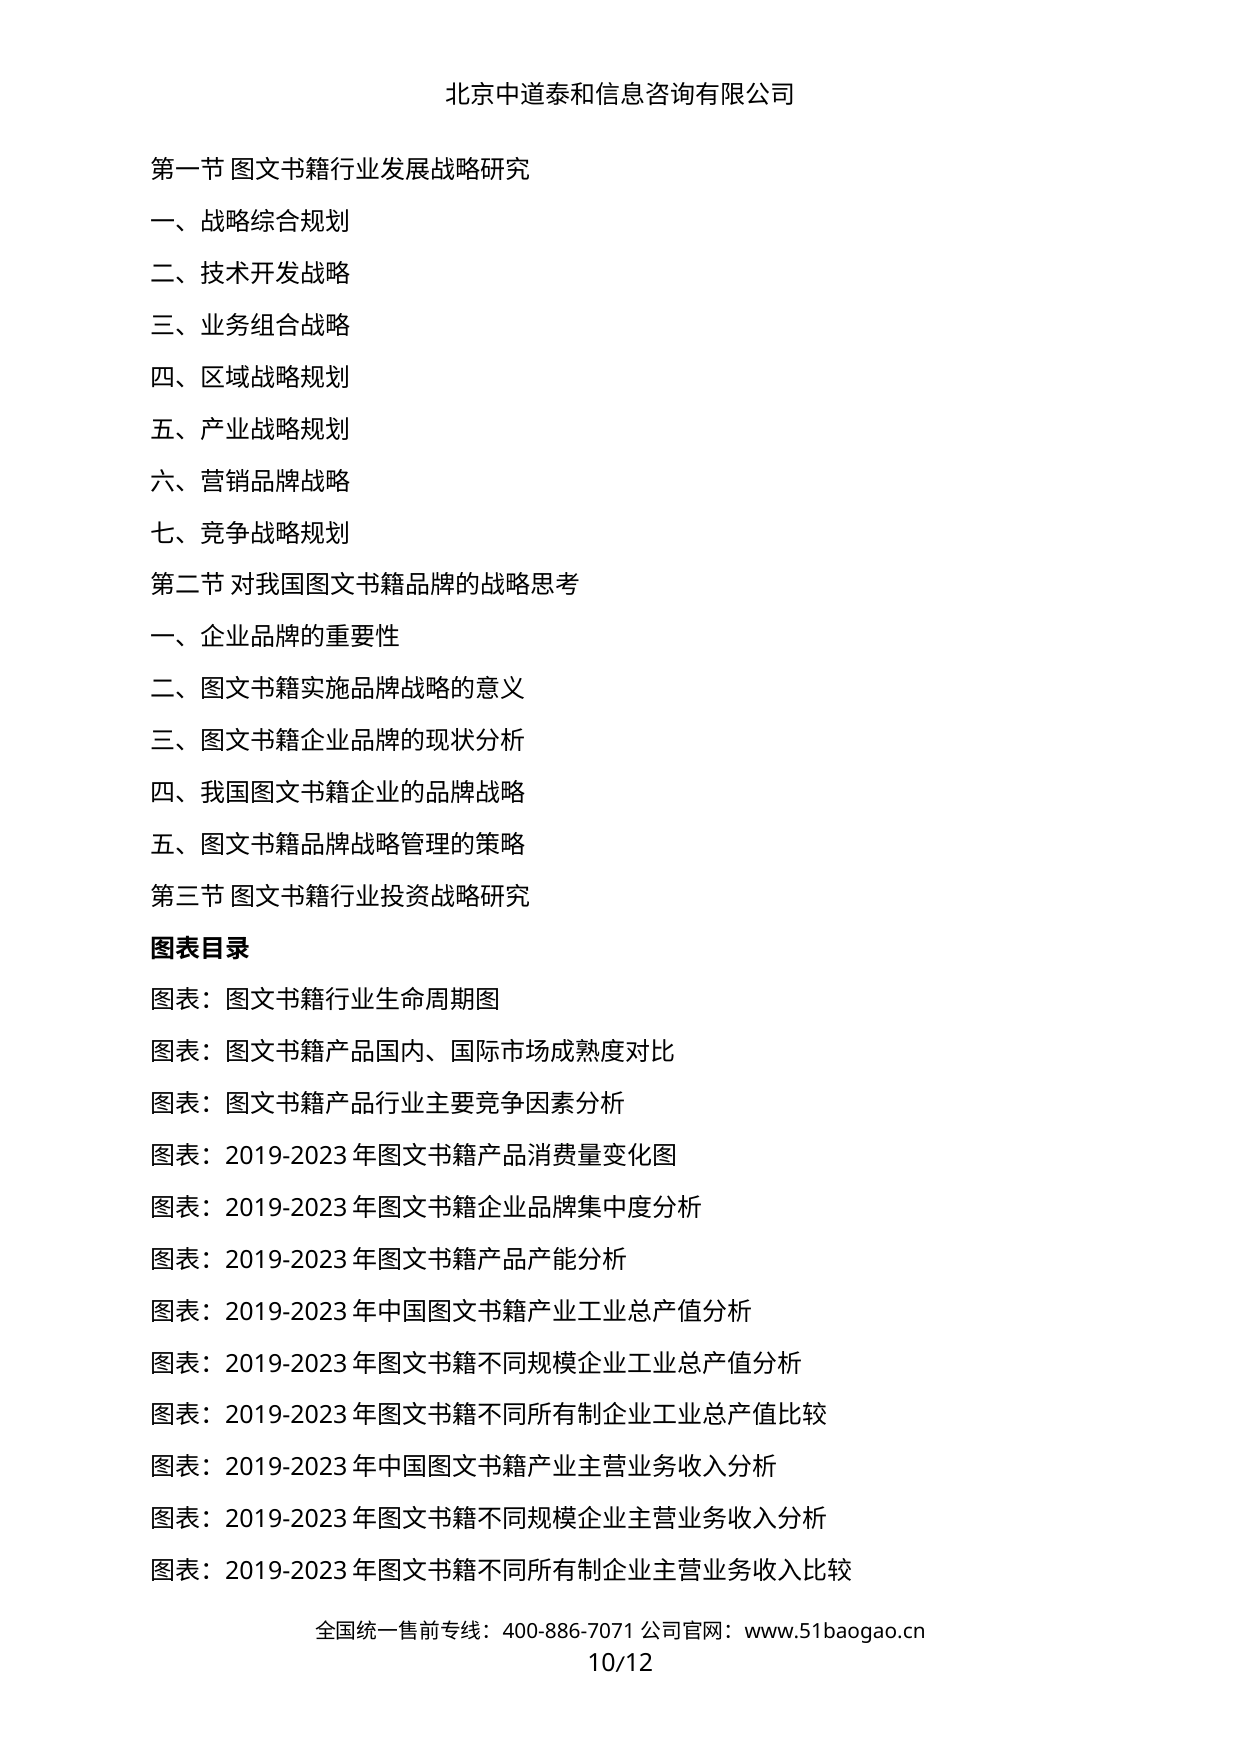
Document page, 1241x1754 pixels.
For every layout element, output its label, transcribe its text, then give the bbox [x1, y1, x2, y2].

text 第一节 图文书籍行业发展战略研究 [150, 150, 1090, 186]
text 三、业务组合战略 [150, 306, 1090, 342]
text 图表：图文书籍产品国内、国际市场成熟度对比 [150, 1032, 1090, 1068]
text 五、产业战略规划 [150, 409, 1090, 446]
text 图表：图文书籍行业生命周期图 [150, 980, 1090, 1016]
text 三、图文书籍企业品牌的现状分析 [150, 721, 1090, 757]
text 图表：2019-2023年中国图文书籍产业工业总产值分析 [150, 1291, 1090, 1327]
text 四、区域战略规划 [150, 357, 1090, 394]
text 二、图文书籍实施品牌战略的意义 [150, 669, 1090, 705]
text 图表目录 [150, 928, 1090, 964]
text 七、竞争战略规划 [150, 513, 1090, 549]
text 一、战略综合规划 [150, 202, 1090, 238]
text 四、我国图文书籍企业的品牌战略 [150, 772, 1090, 809]
text 图表：2019-2023年图文书籍不同规模企业主营业务收入分析 [150, 1499, 1090, 1535]
text 第二节 对我国图文书籍品牌的战略思考 [150, 565, 1090, 601]
text 图表：2019-2023年图文书籍产品产能分析 [150, 1239, 1090, 1276]
text 图表：2019-2023年图文书籍企业品牌集中度分析 [150, 1187, 1090, 1224]
text 图表：图文书籍产品行业主要竞争因素分析 [150, 1084, 1090, 1120]
text 图表：2019-2023年图文书籍不同规模企业工业总产值分析 [150, 1343, 1090, 1379]
text 六、营销品牌战略 [150, 461, 1090, 497]
text 五、图文书籍品牌战略管理的策略 [150, 824, 1090, 861]
text 二、技术开发战略 [150, 254, 1090, 290]
text 第三节 图文书籍行业投资战略研究 [150, 876, 1090, 912]
text 图表：2019-2023年图文书籍不同所有制企业主营业务收入比较 [150, 1551, 1090, 1587]
text 一、企业品牌的重要性 [150, 617, 1090, 653]
text 图表：2019-2023年图文书籍产品消费量变化图 [150, 1136, 1090, 1172]
text 图表：2019-2023年中国图文书籍产业主营业务收入分析 [150, 1447, 1090, 1483]
text 图表：2019-2023年图文书籍不同所有制企业工业总产值比较 [150, 1395, 1090, 1431]
